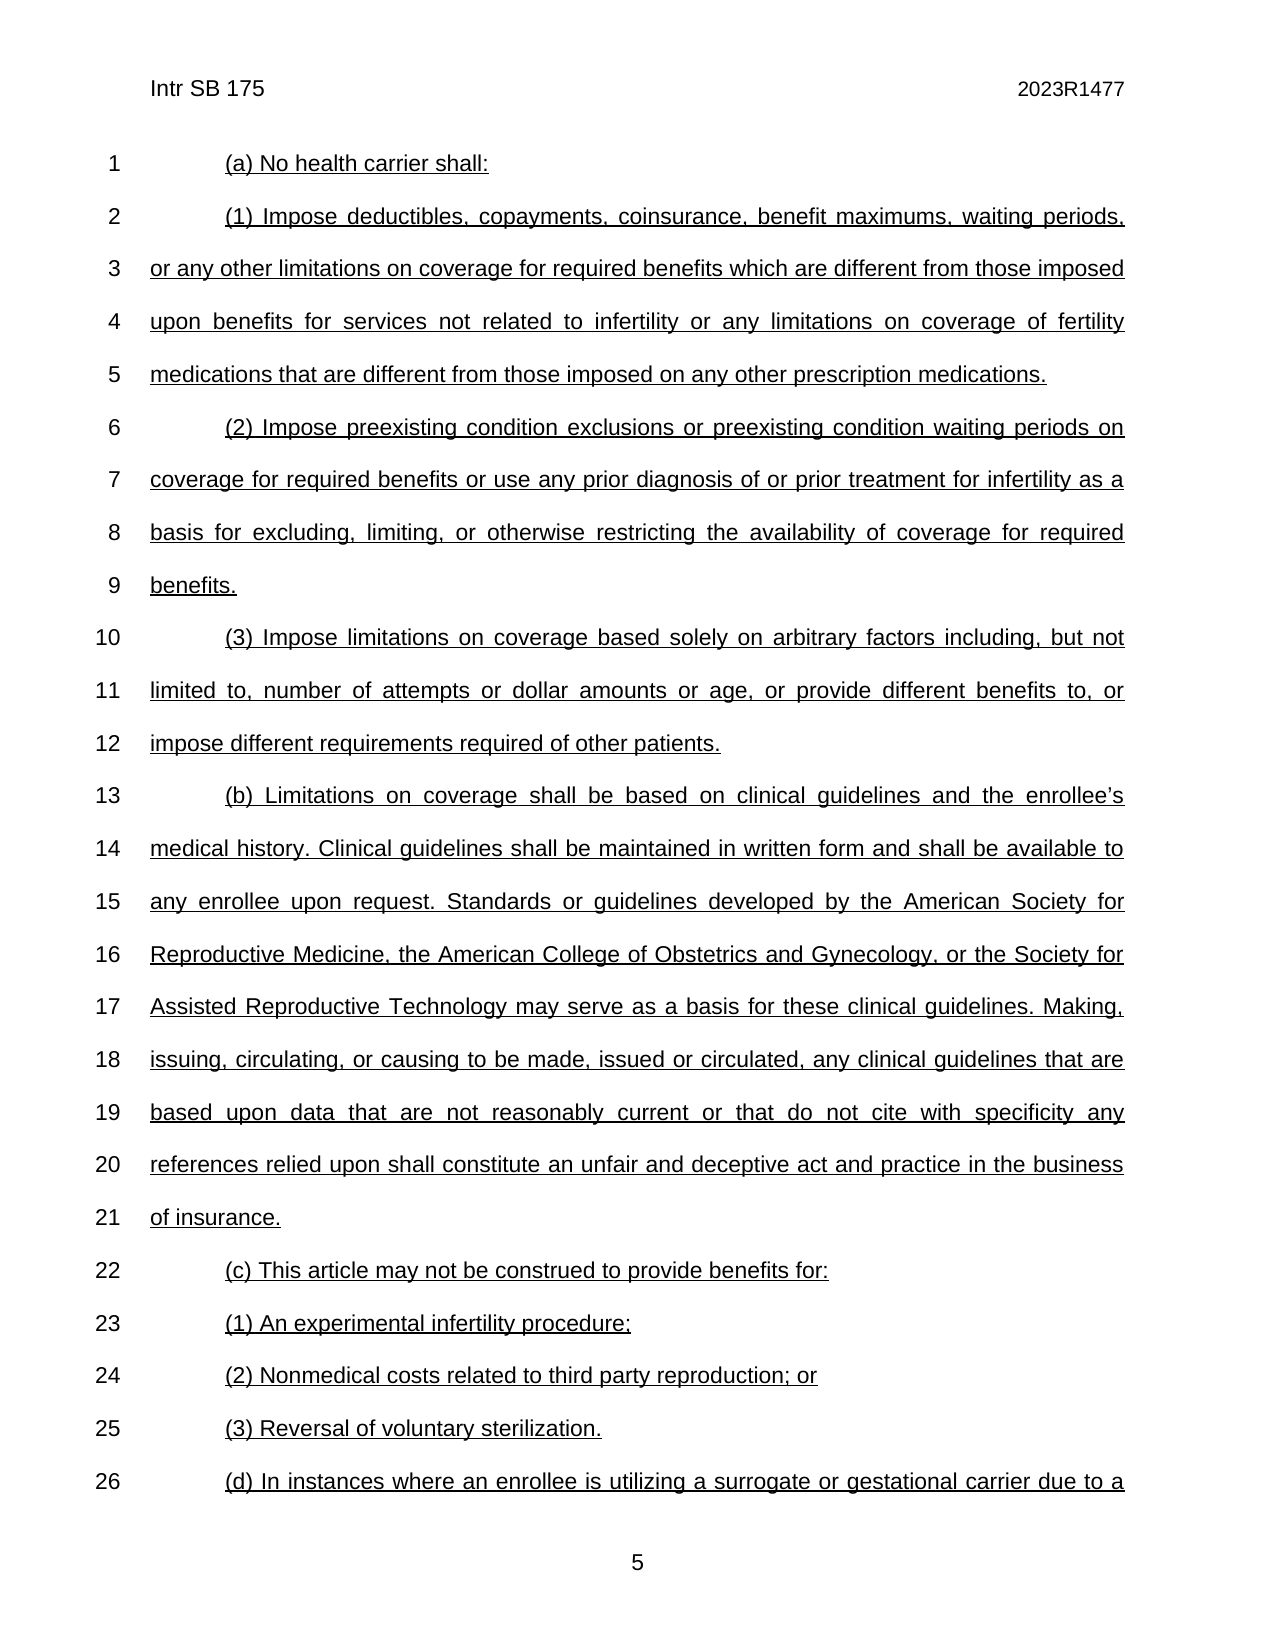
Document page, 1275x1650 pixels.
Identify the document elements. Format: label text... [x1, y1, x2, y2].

text (1) Impose deductibles, copayments, coinsurance, benefit maximums, waiting periods, or any other limitations on coverage for required benefits which are different from those imposed upon benefits for services not related to infertility or any limitations on coverage of fertility medications that are different from those imposed on any other prescription medications. [150, 332, 1125, 387]
text (2) Impose preexisting condition exclusions or preexisting condition waiting periods on coverage for required benefits or use any prior diagnosis of or prior treatment for infertility as a basis for excluding, limiting, or otherwise restricting the availability of coverage for required benefits. [150, 413, 1125, 542]
text (2) Impose preexisting condition exclusions or preexisting condition waiting periods on coverage for required benefits or use any prior diagnosis of or prior treatment for infertility as a basis for excluding, limiting, or otherwise restricting the availability of coverage for required benefits. [150, 543, 1125, 598]
text (2) Nonmedical costs related to third party reproduction; or [150, 1362, 1125, 1389]
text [150, 1468, 1125, 1494]
text (c) This article may not be construed to provide benefits for: [150, 1257, 1125, 1283]
text (b) Limitations on coverage shall be based on clinical guidelines and the enrollee’s medical history. Clinical guidelines shall be maintained in written form and shall be available to any enrollee upon request. Standards or guidelines developed by the American Society for Reproductive Medicine, the American College of Obstetrics and Gynecology, or the Society for Assisted Reproductive Technology may serve as a basis for these clinical guidelines. Making, issuing, circulating, or causing to be made, issued or circulated, any clinical guidelines that are based upon data that are not reasonably current or that do not cite with specificity any references relied upon shall constitute an unfair and deceptive act and practice in the business of insurance. [150, 782, 1125, 911]
text (1) Impose deductibles, copayments, coinsurance, benefit maximums, waiting periods, or any other limitations on coverage for required benefits which are different from those imposed upon benefits for services not related to infertility or any limitations on coverage of fertility medications that are different from those imposed on any other prescription medications. [150, 203, 1125, 278]
text (b) Limitations on coverage shall be based on clinical guidelines and the enrollee’s medical history. Clinical guidelines shall be maintained in written form and shall be available to any enrollee upon request. Standards or guidelines developed by the American Society for Reproductive Medicine, the American College of Obstetrics and Gynecology, or the Society for Assisted Reproductive Technology may serve as a basis for these clinical guidelines. Making, issuing, circulating, or causing to be made, issued or circulated, any clinical guidelines that are based upon data that are not reasonably current or that do not cite with specificity any references relied upon shall constitute an unfair and deceptive act and practice in the business of insurance. [150, 1070, 1125, 1121]
text (b) Limitations on coverage shall be based on clinical guidelines and the enrollee’s medical history. Clinical guidelines shall be maintained in written form and shall be available to any enrollee upon request. Standards or guidelines developed by the American Society for Reproductive Medicine, the American College of Obstetrics and Gynecology, or the Society for Assisted Reproductive Technology may serve as a basis for these clinical guidelines. Making, issuing, circulating, or causing to be made, issued or circulated, any clinical guidelines that are based upon data that are not reasonably current or that do not cite with specificity any references relied upon shall constitute an unfair and deceptive act and practice in the business of insurance. [150, 912, 1125, 1069]
text (b) Limitations on coverage shall be based on clinical guidelines and the enrollee’s medical history. Clinical guidelines shall be maintained in written form and shall be available to any enrollee upon request. Standards or guidelines developed by the American Society for Reproductive Medicine, the American College of Obstetrics and Gynecology, or the Society for Assisted Reproductive Technology may serve as a basis for these clinical guidelines. Making, issuing, circulating, or causing to be made, issued or circulated, any clinical guidelines that are based upon data that are not reasonably current or that do not cite with specificity any references relied upon shall constitute an unfair and deceptive act and practice in the business of insurance. [150, 1123, 1125, 1231]
text (1) An experimental infertility procedure; [150, 1309, 1125, 1336]
text (a) No health carrier shall: [150, 150, 1125, 176]
text (1) Impose deductibles, copayments, coinsurance, benefit maximums, waiting periods, or any other limitations on coverage for required benefits which are different from those imposed upon benefits for services not related to infertility or any limitations on coverage of fertility medications that are different from those imposed on any other prescription medications. [150, 279, 1125, 331]
text (3) Impose limitations on coverage based solely on arbitrary factors including, but not limited to, number of attempts or dollar amounts or age, or provide different benefits to, or impose different requirements required of other patients. [150, 624, 1125, 700]
text (3) Reversal of voluntary sterilization. [150, 1415, 1125, 1441]
text (3) Impose limitations on coverage based solely on arbitrary factors including, but not limited to, number of attempts or dollar amounts or age, or provide different benefits to, or impose different requirements required of other patients. [150, 701, 1125, 756]
